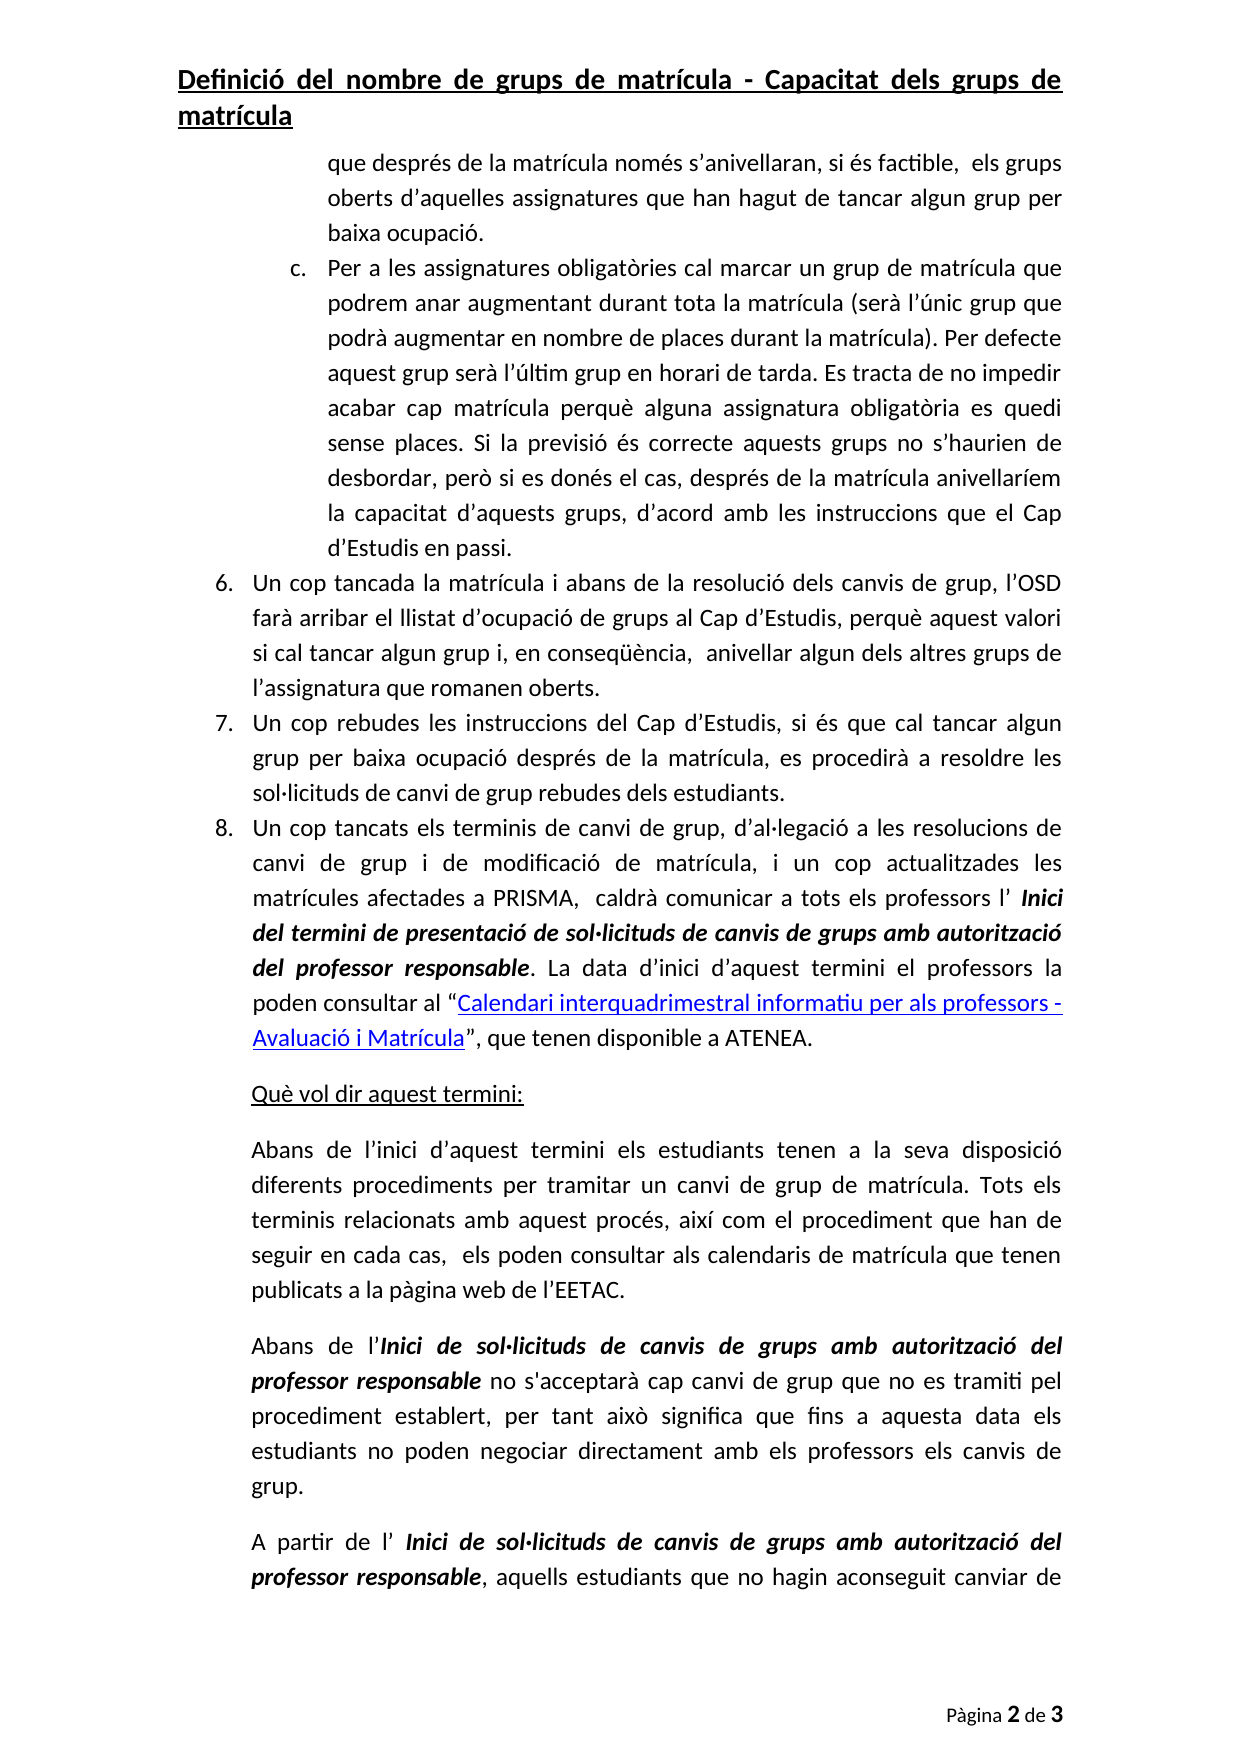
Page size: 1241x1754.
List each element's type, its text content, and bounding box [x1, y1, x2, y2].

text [251, 1526, 1063, 1591]
list Per a les assignatures obligatòries cal marcar un grup de matrícula que podrem anar augmentant durant tota la matrícula (serà l’únic grup que podrà augmentar en nombre de places durant la matrícula). Per defecte aquest grup serà l’últim grup en horari de tarda. Es tracta de no impedir acabar cap matrícula perquè alguna assignatura obligatòria es quedi sense places. Si la previsió és correcte aquests grups no s’haurien de desbordar, però si es donés el cas, després de la matrícula anivellaríem la capacitat d’aquests grups, d’acord amb les instruccions que el Cap d’Estudis en passi. [290, 253, 1063, 563]
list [290, 148, 1063, 248]
list Un cop tancada la matrícula i abans de la resolució dels canvis de grup, l’OSD farà arribar el llistat d’ocupació de grups al Cap d’Estudis, perquè aquest valori si cal tancar algun grup i, en conseqüència, anivellar algun dels altres grups de l’assignatura que romanen oberts. [215, 568, 1063, 703]
text Què vol dir aquest termini: [251, 1078, 1063, 1109]
text Abans de l’Inici de sol·licituds de canvis de grups amb autorització del professor responsable no s'acceptarà cap canvi de grup que no es tramiti pel procediment establert, per tant això significa que fins a aquesta data els estudiants no poden negociar directament amb els professors els canvis de grup. [251, 1330, 1063, 1501]
list Un cop tancats els terminis de canvi de grup, d’al·legació a les resolucions de canvi de grup i de modificació de matrícula, i un cop actualitzades les matrícules afectades a PRISMA, caldrà comunicar a tots els professors l’ Inici del termini de presentació de sol·licituds de canvis de grups amb autorització del professor responsable. La data d’inici d’aquest termini el professors la poden consultar al “Calendari interquadrimestral informatiu per als professors - Avaluació i Matrícula”, que tenen disponible a ATENEA. [215, 813, 1063, 1053]
text Abans de l’inici d’aquest termini els estudiants tenen a la seva disposició diferents procediments per tramitar un canvi de grup de matrícula. Tots els terminis relacionats amb aquest procés, així com el procediment que han de seguir en cada cas, els poden consultar als calendaris de matrícula que tenen publicats a la pàgina web de l’EETAC. [251, 1134, 1063, 1305]
list Un cop rebudes les instruccions del Cap d’Estudis, si és que cal tancar algun grup per baixa ocupació després de la matrícula, es procedirà a resoldre les sol·licituds de canvi de grup rebudes dels estudiants. [215, 708, 1063, 808]
